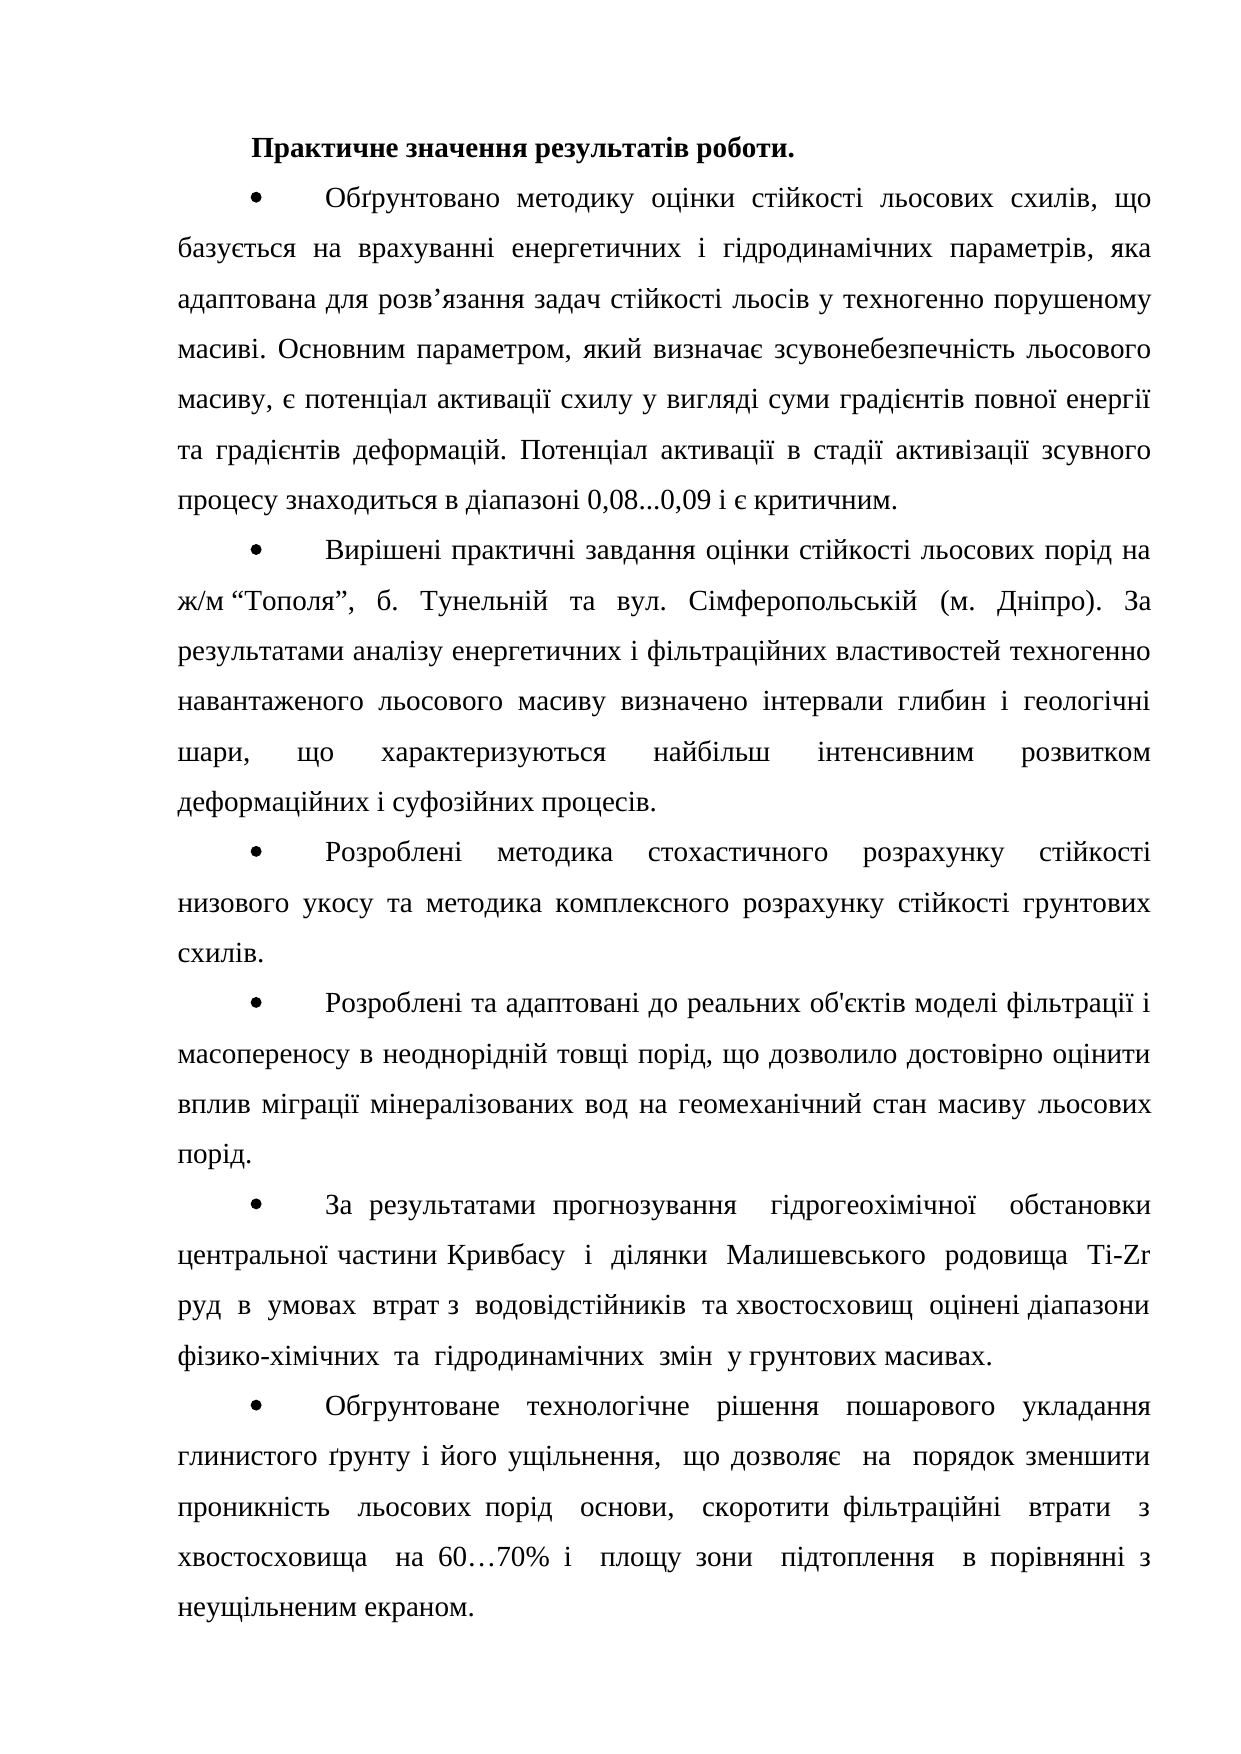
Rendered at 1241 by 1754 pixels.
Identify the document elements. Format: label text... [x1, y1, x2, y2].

text Практичне значення результатів роботи. [177, 130, 1152, 163]
list Обґрунтовано методику оцінки стійкості льосових схилів, що базується на врахуванні енергетичних і гідродинамічних параметрів, яка адаптована для розв’язання задач стійкості льосів у техногенно порушеному масиві. Основним параметром, який визначає зсувонебезпечність льосового масиву, є потенціал активації схилу у вигляді суми градієнтів повної енергії та градієнтів деформацій. Потенціал активації в стадії активізації зсувного процесу знаходиться в діапазоні 0,08...0,09 і є критичним. [177, 180, 1152, 516]
list Вирішені практичні завдання оцінки стійкості льосових порід на ж/м “Тополя”, б. Тунельній та вул. Сімферопольській (м. Дніпро). За результатами аналізу енергетичних і фільтраційних властивостей техногенно навантаженого льосового масиву визначено інтервали глибин і геологічні шари, що характеризуються найбільш інтенсивним розвитком деформаційних і суфозійних процесів. [177, 532, 1152, 818]
list За результатами прогнозування гідрогеохімічної обстановки центральної частини Кривбасу і ділянки Малишевського родовища Ti-Zr руд в умовах втрат з водовідстійників та хвостосховищ оцінені діапазони фізико-хімічних та гідродинамічних змін у грунтових масивах. [177, 1187, 1152, 1371]
list Розроблені та адаптовані до реальних об'єктів моделі фільтрації і масопереносу в неоднорідній товщі порід, що дозволило достовірно оцінити вплив міграції мінералізованих вод на геомеханічний стан масиву льосових порід. [177, 985, 1152, 1170]
list Обгрунтоване технологічне рішення пошарового укладання глинистого ґрунту і його ущільнення, що дозволяє на порядок зменшити проникність льосових порід основи, скоротити фільтраційні втрати з хвостосховища на 60…70% і площу зони підтоплення в порівнянні з неущільненим екраном. [177, 1388, 1152, 1623]
list Розроблені методика стохастичного розрахунку стійкості низового укосу та методика комплексного розрахунку стійкості грунтових схилів. [177, 834, 1152, 969]
